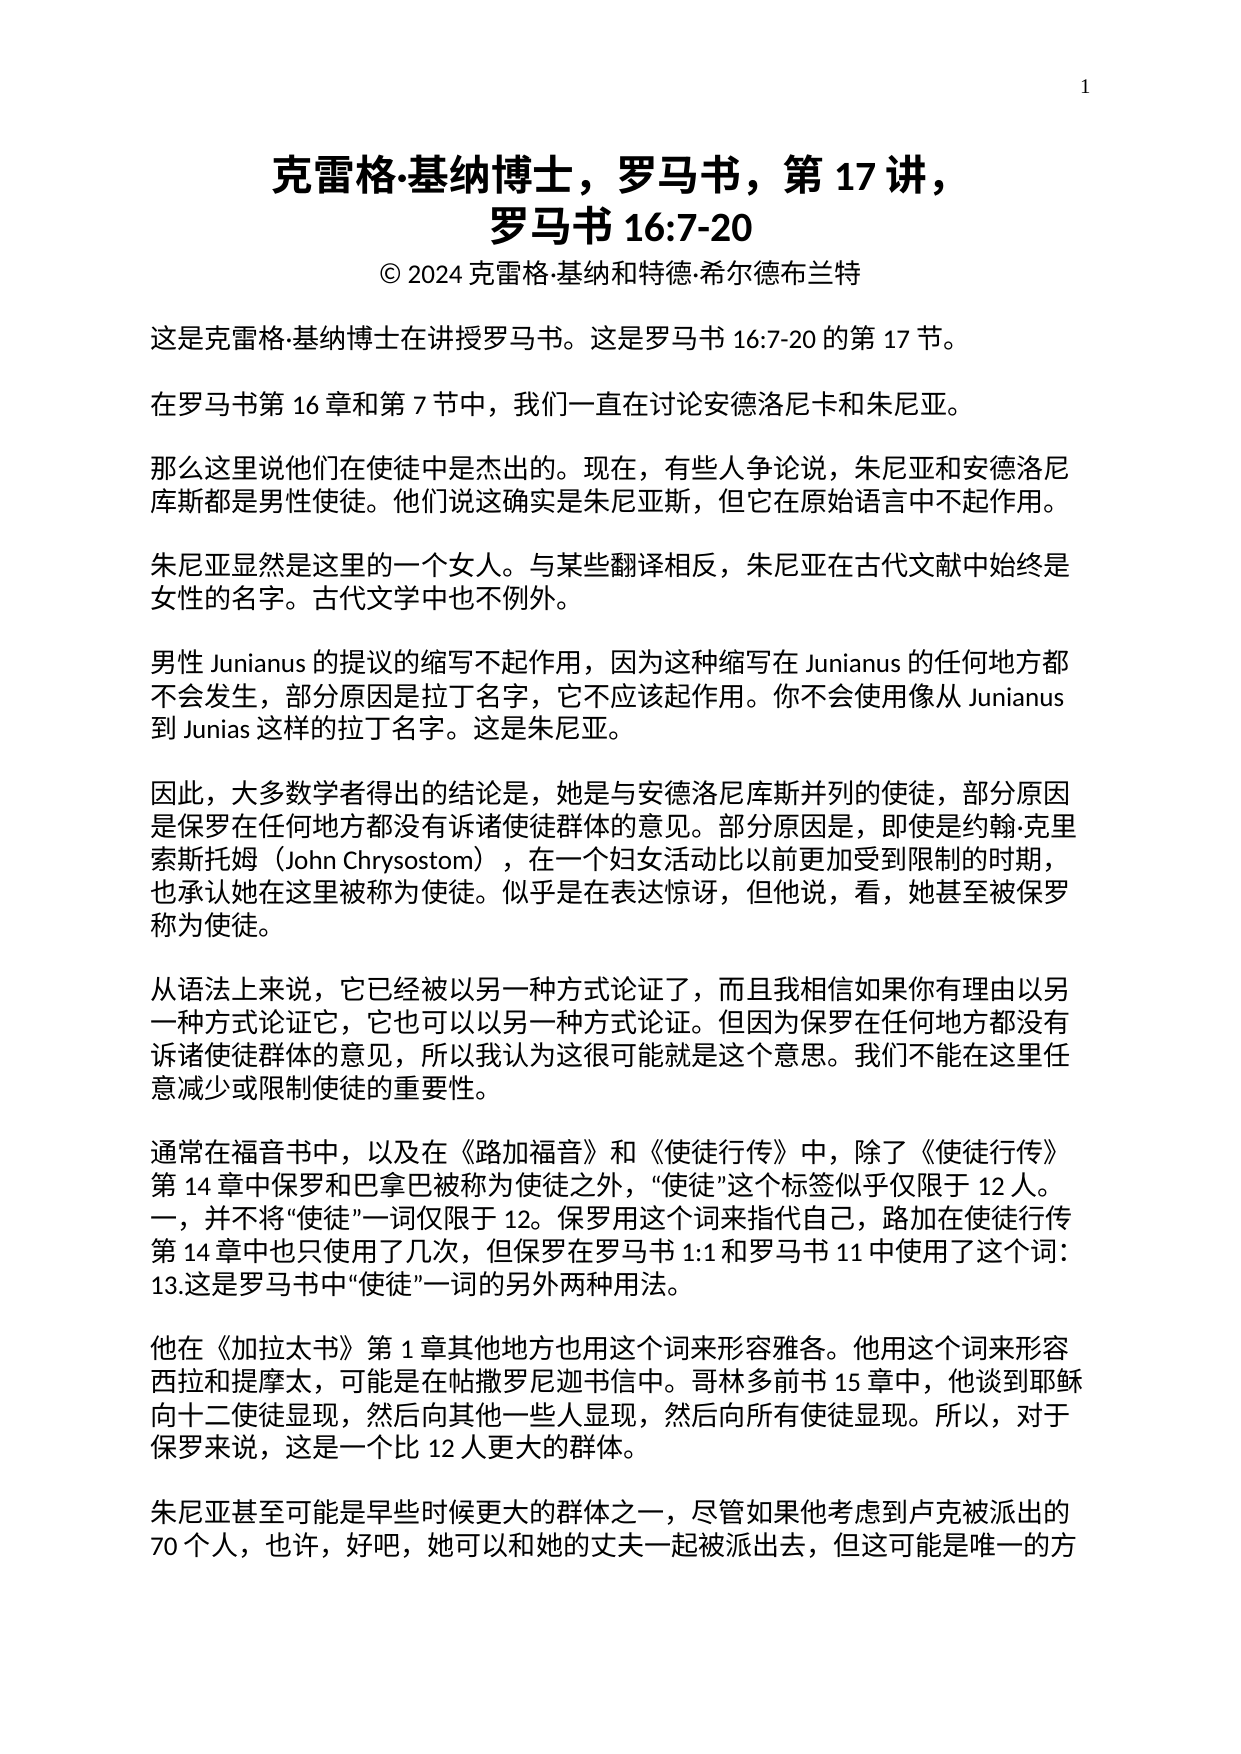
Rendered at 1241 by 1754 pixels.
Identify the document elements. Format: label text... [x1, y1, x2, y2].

text 罗马书 16:7-20 [150, 201, 1090, 252]
text 在罗马书第 16 章和第 7 节中，我们一直在讨论安德洛尼卡和朱尼亚。 [150, 388, 1090, 421]
text 男性 Junianus 的提议的缩写不起作用，因为这种缩写在 Junianus 的任何地方都不会发生，部分原因是拉丁名字，它不应该起作用。你不会使用像从 Junianus 到 Junias 这样的拉丁名字。这是朱尼亚。 [150, 647, 1090, 746]
text 那么这里说他们在使徒中是杰出的。现在，有些人争论说，朱尼亚和安德洛尼库斯都是男性使徒。他们说这确实是朱尼亚斯，但它在原始语言中不起作用。 [150, 452, 1090, 518]
text 他在《加拉太书》第 1 章其他地方也用这个词来形容雅各。他用这个词来形容西拉和提摩太，可能是在帖撒罗尼迦书信中。哥林多前书 15 章中，他谈到耶稣向十二使徒显现，然后向其他一些人显现，然后向所有使徒显现。所以，对于保罗来说，这是一个比 12 人更大的群体。 [150, 1333, 1090, 1465]
text 从语法上来说，它已经被以另一种方式论证了，而且我相信如果你有理由以另一种方式论证它，它也可以以另一种方式论证。但因为保罗在任何地方都没有诉诸使徒群体的意见，所以我认为这很可能就是这个意思。我们不能在这里任意减少或限制使徒的重要性。 [150, 973, 1090, 1105]
text 这是克雷格·基纳博士在讲授罗马书。这是罗马书 16:7-20 的第 17 节。 [150, 322, 1090, 355]
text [150, 1496, 1090, 1562]
text 朱尼亚显然是这里的一个女人。与某些翻译相反，朱尼亚在古代文献中始终是女性的名字。古代文学中也不例外。 [150, 549, 1090, 616]
text © 2024 克雷格·基纳和特德·希尔德布兰特 [150, 252, 1090, 291]
text 克雷格·基纳博士，罗马书，第 17 讲， [150, 150, 1090, 201]
text 通常在福音书中，以及在《路加福音》和《使徒行传》中，除了《使徒行传》第 14 章中保罗和巴拿巴被称为使徒之外，“使徒”这个标签似乎仅限于 12 人。一，并不将“使徒”一词仅限于12。保罗用这个词来指代自己，路加在使徒行传第14章中也只使用了几次，但保罗在罗马书1:1和罗马书11中使用了这个词： 13.这是罗马书中“使徒”一词的另外两种用法。 [150, 1136, 1090, 1301]
text 因此，大多数学者得出的结论是，她是与安德洛尼库斯并列的使徒，部分原因是保罗在任何地方都没有诉诸使徒群体的意见。部分原因是，即使是约翰·克里索斯托姆（John Chrysostom），在一个妇女活动比以前更加受到限制的时期，也承认她在这里被称为使徒。似乎是在表达惊讶，但他说，看，她甚至被保罗称为使徒。 [150, 777, 1090, 942]
